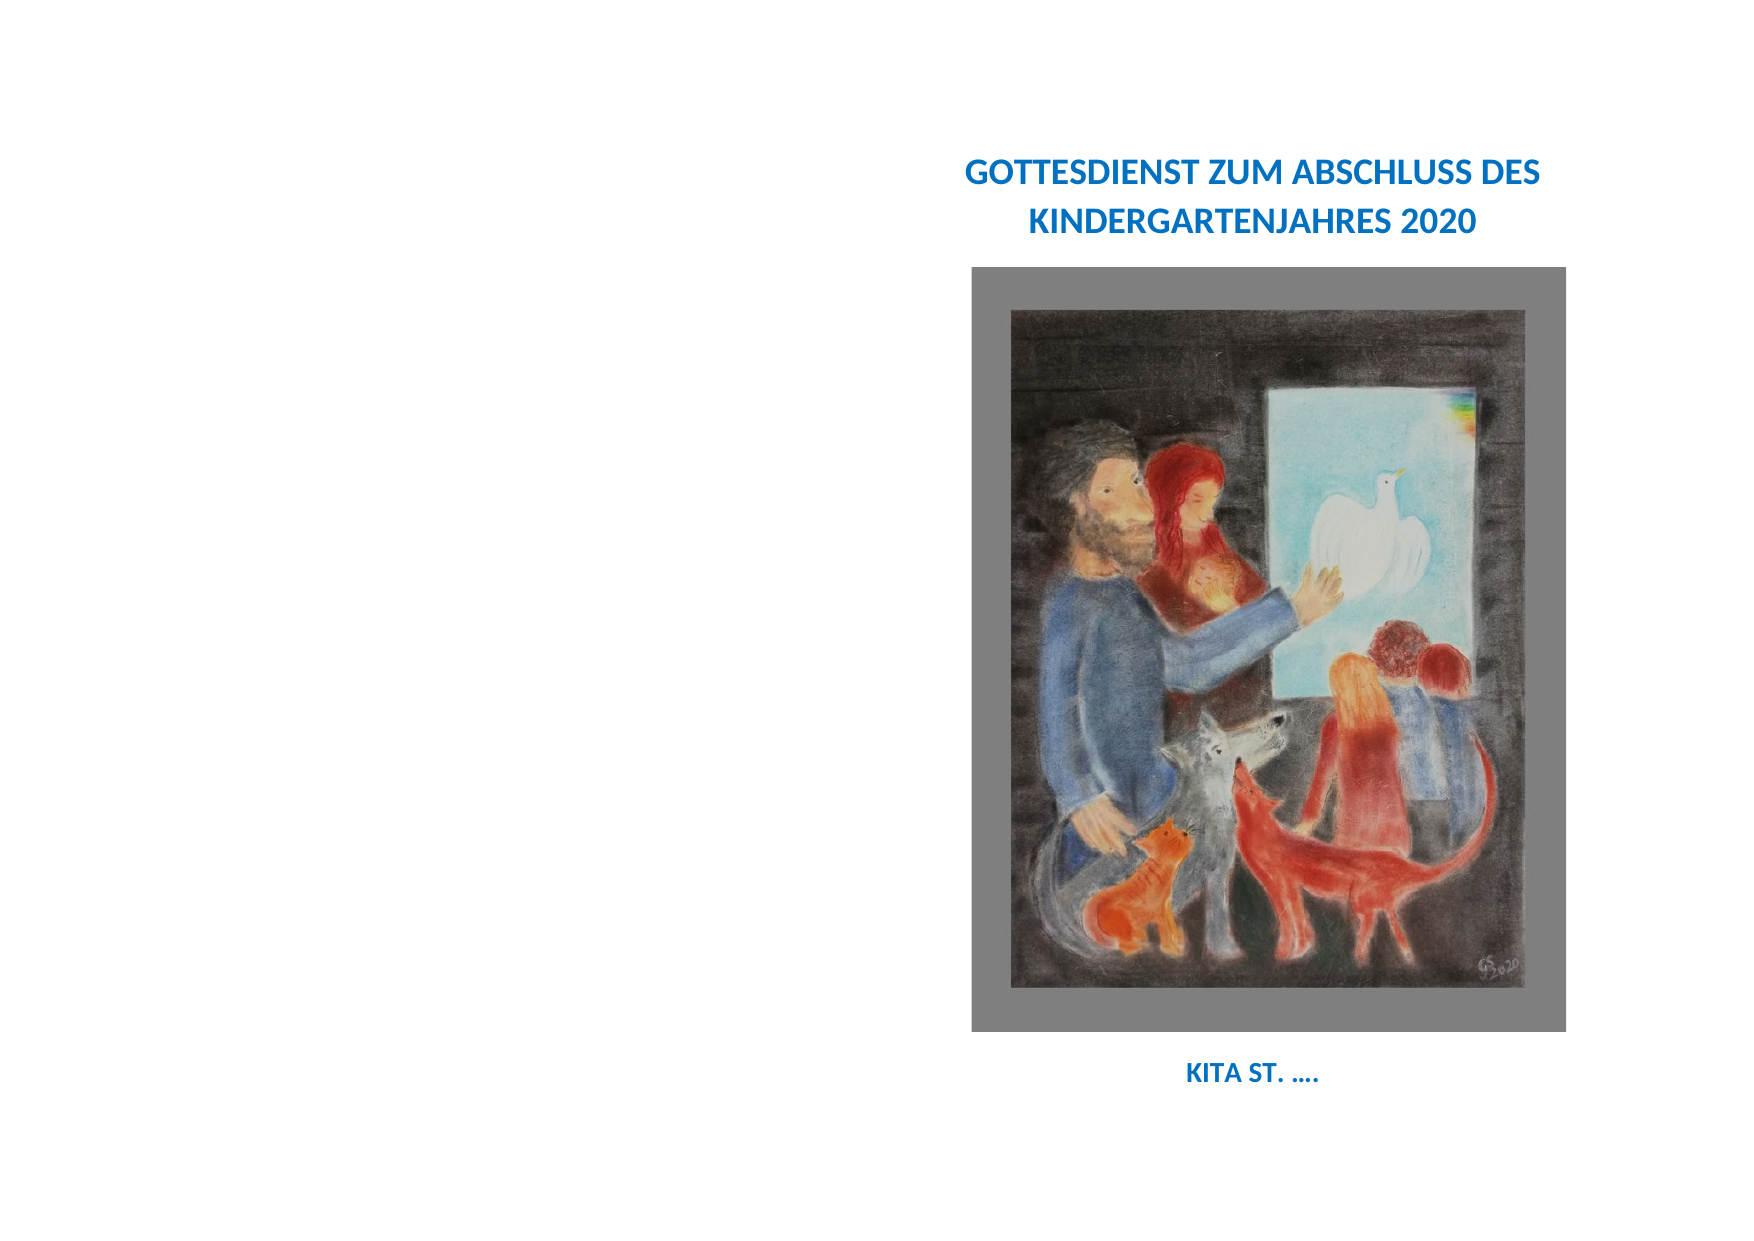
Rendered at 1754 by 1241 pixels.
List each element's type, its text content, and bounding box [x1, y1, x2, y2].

picture [971, 267, 1567, 1032]
text KITA ST. …. [899, 1054, 1606, 1089]
text GOTTESDIENST ZUM ABSCHLUSS DES KINDERGARTENJAHRES 2020 [899, 148, 1606, 243]
